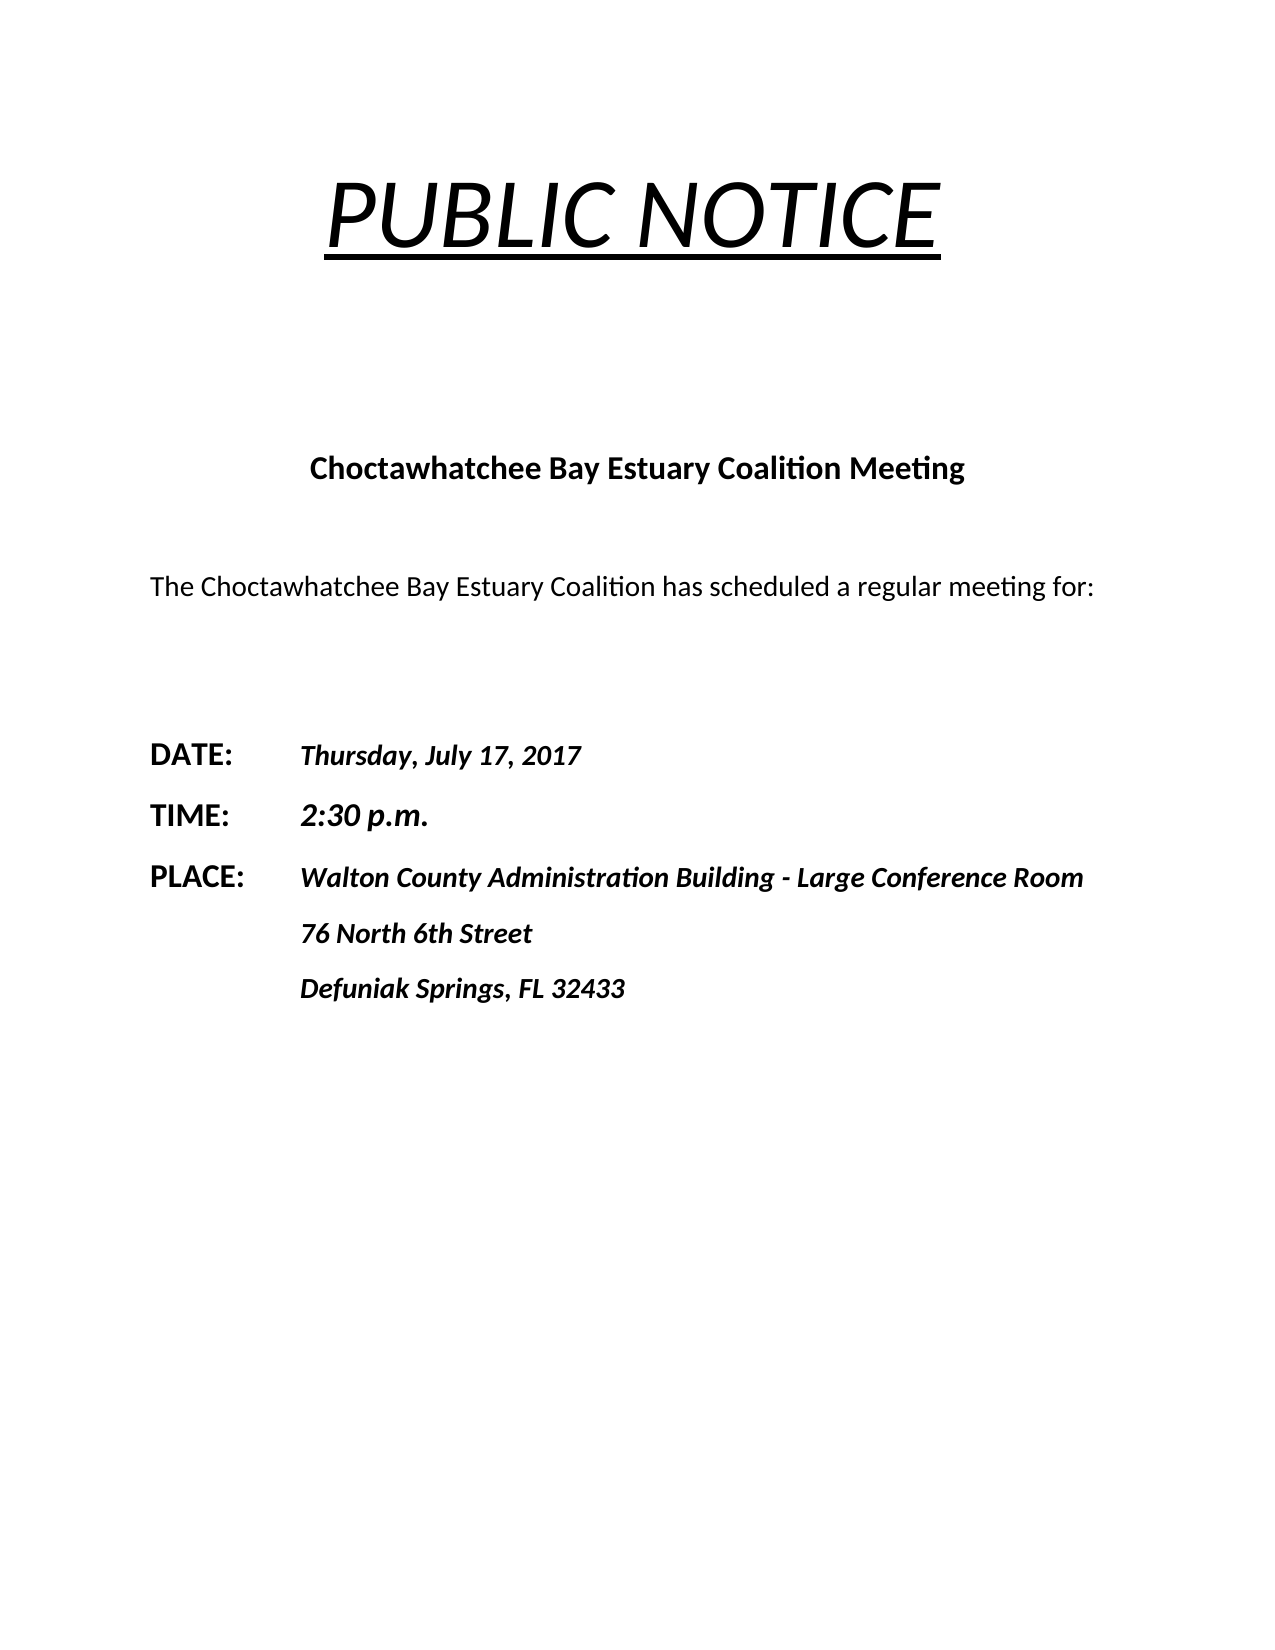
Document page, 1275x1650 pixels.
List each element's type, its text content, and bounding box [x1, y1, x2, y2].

text PLACE: Walton County Administration Building - Large Conference Room [150, 855, 1125, 895]
text The Choctawhatchee Bay Estuary Coalition has scheduled a regular meeting for: [150, 568, 1125, 604]
text Defuniak Springs, FL 32433 [225, 970, 1125, 1006]
text TIME: 2:30 p.m. [150, 794, 1125, 835]
text Choctawhatchee Bay Estuary Coalition Meeting [150, 447, 1125, 488]
text PUBLIC NOTICE [150, 150, 1125, 272]
text 76 North 6th Street [225, 915, 1125, 951]
text DATE: Thursday, July 17, 2017 [150, 733, 1125, 774]
